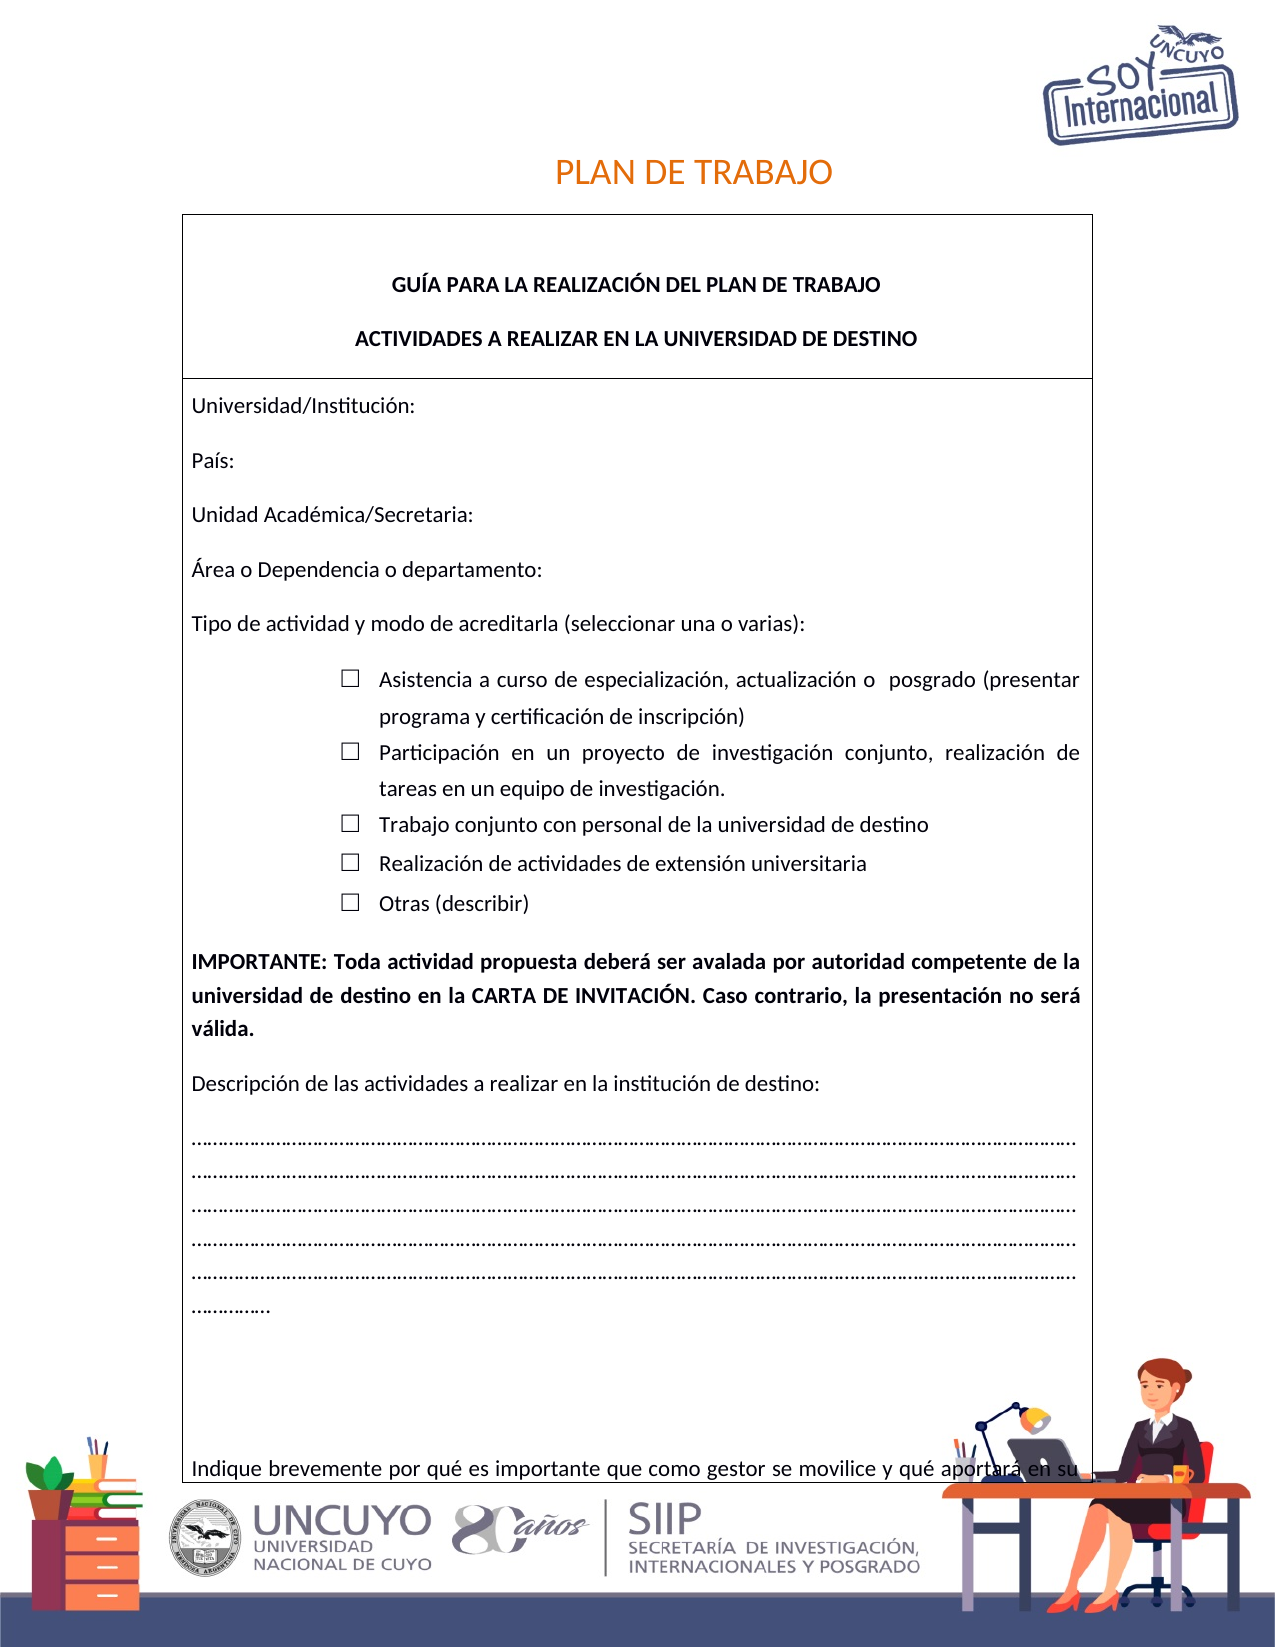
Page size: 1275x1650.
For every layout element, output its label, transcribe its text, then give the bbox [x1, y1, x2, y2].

table_header GUÍA PARA LA REALIZACIÓN DEL PLAN DE TRABAJO ACTIVIDADES A REALIZAR EN LA UNIVERSIDAD DE DESTINO [183, 215, 1092, 378]
picture [0, 0, 1275, 1647]
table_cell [183, 379, 1092, 1482]
text PLAN DE TRABAJO [133, 148, 1211, 193]
